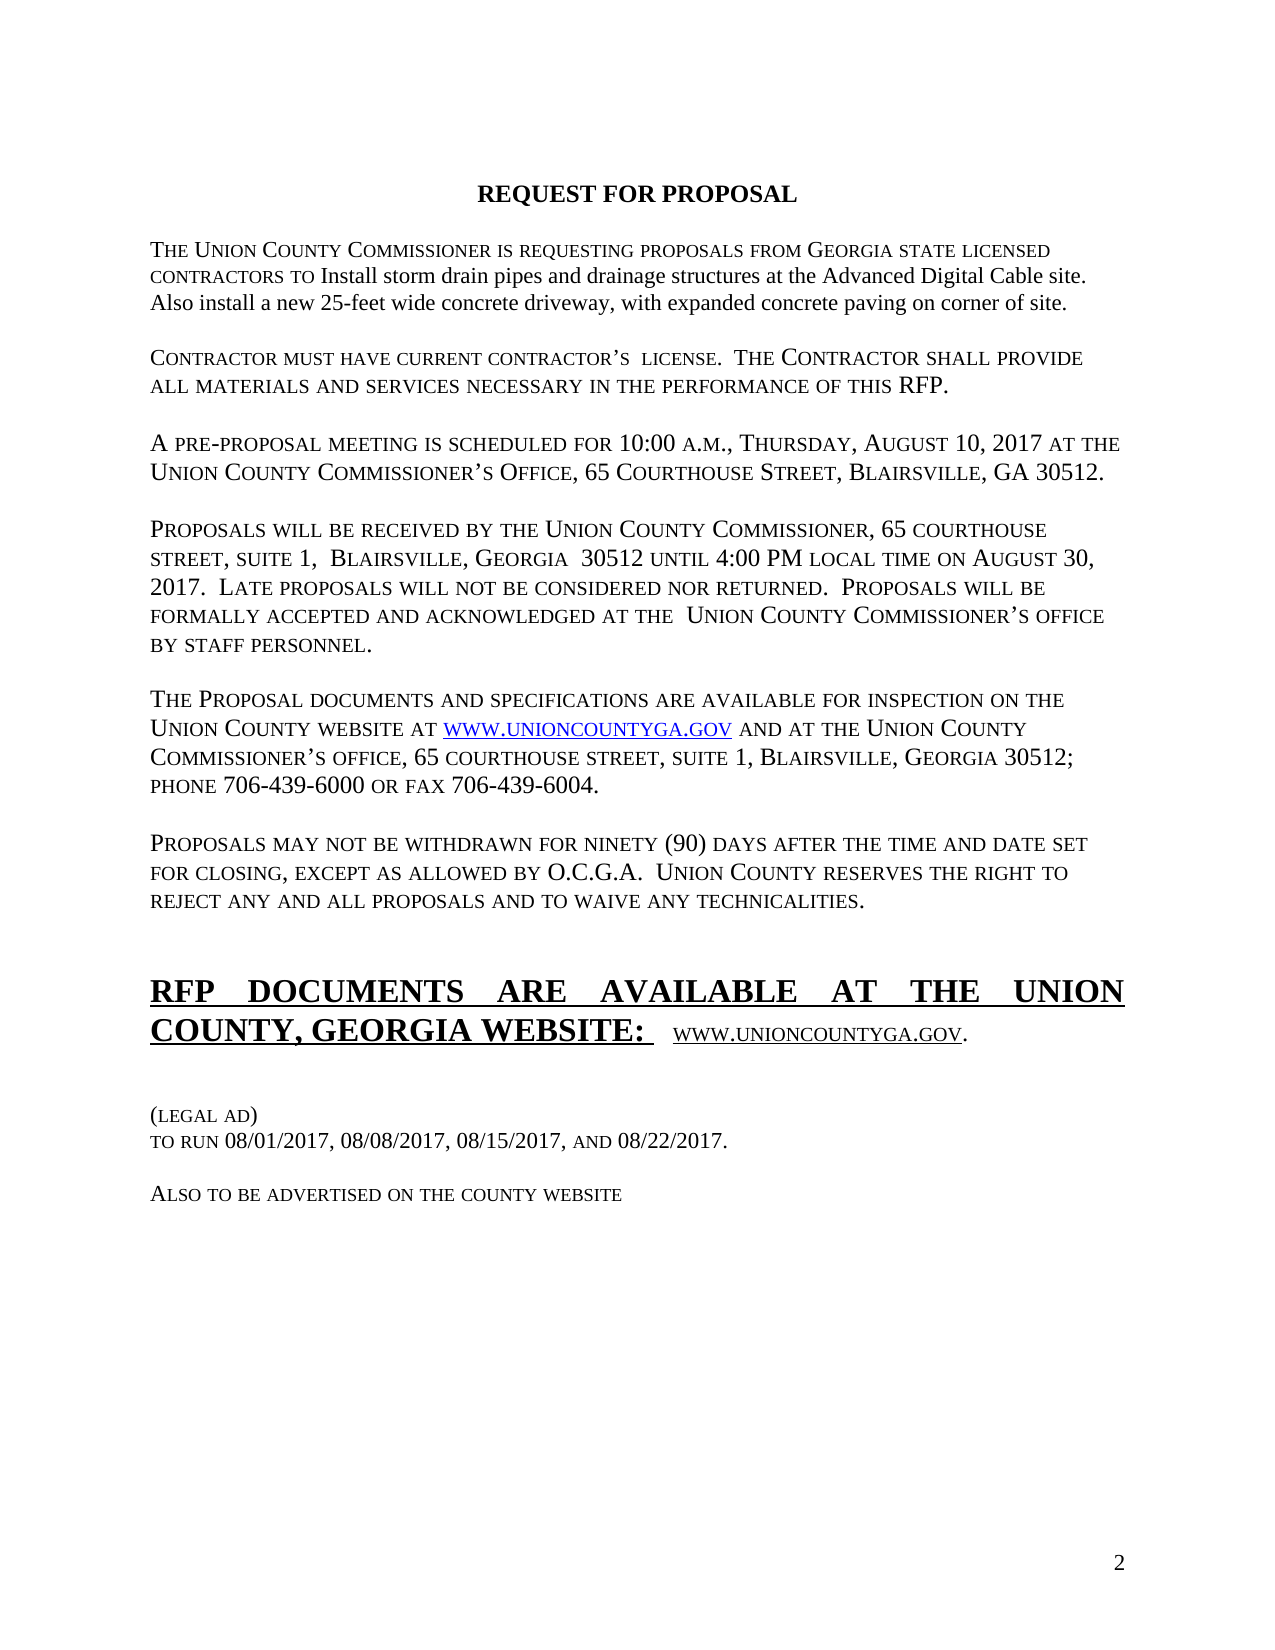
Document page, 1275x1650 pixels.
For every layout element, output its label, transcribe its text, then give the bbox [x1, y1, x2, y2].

text REQUEST FOR PROPOSAL [150, 179, 1125, 207]
text Proposals will be received by the Union County Commissioner, 65 courthouse street, suite 1, Blairsville, Georgia 30512 until 4:00 PM local time on August 30, 2017. Late proposals will not be considered nor returned. Proposals will be formally accepted and acknowledged at the Union County Commissioner’s office by staff personnel. [150, 514, 1125, 658]
text RFP DOCUMENTS ARE AVAILABLE AT THE UNION COUNTY, GEORGIA WEBSITE: www.unioncountyga.gov. [150, 972, 1125, 1005]
text The Proposal documents and specifications are available for inspection on the Union County website at www.unioncountyga.gov and at the Union County Commissioner’s office, 65 courthouse street, suite 1, Blairsville, Georgia 30512; phone 706-439-6000 or fax 706-439-6004. [150, 684, 1125, 799]
text Contractor must have current contractor’s license. The Contractor shall provide all materials and services necessary in the performance of this RFP. [150, 342, 1125, 399]
text Proposals may not be withdrawn for ninety (90) days after the time and date set for closing, except as allowed by O.C.G.A. Union County reserves the right to reject any and all proposals and to waive any technicalities. [150, 828, 1125, 914]
text (legal ad) [150, 1101, 1125, 1127]
text RFP DOCUMENTS ARE AVAILABLE AT THE UNION COUNTY, GEORGIA WEBSITE: www.unioncountyga.gov. [150, 1007, 1125, 1048]
text The Union County Commissioner is requesting proposals from Georgia state licensed contractors to Install storm drain pipes and drainage structures at the Advanced Digital Cable site. Also install a new 25-feet wide concrete driveway, with expanded concrete paving on corner of site. [150, 236, 1125, 315]
text Also to be advertised on the county website [150, 1180, 1125, 1207]
text A pre-proposal meeting is scheduled for 10:00 a.m., Thursday, August 10, 2017 at the Union County Commissioner’s Office, 65 Courthouse Street, Blairsville, GA 30512. [150, 428, 1125, 485]
text to run 08/01/2017, 08/08/2017, 08/15/2017, and 08/22/2017. [150, 1127, 1125, 1154]
